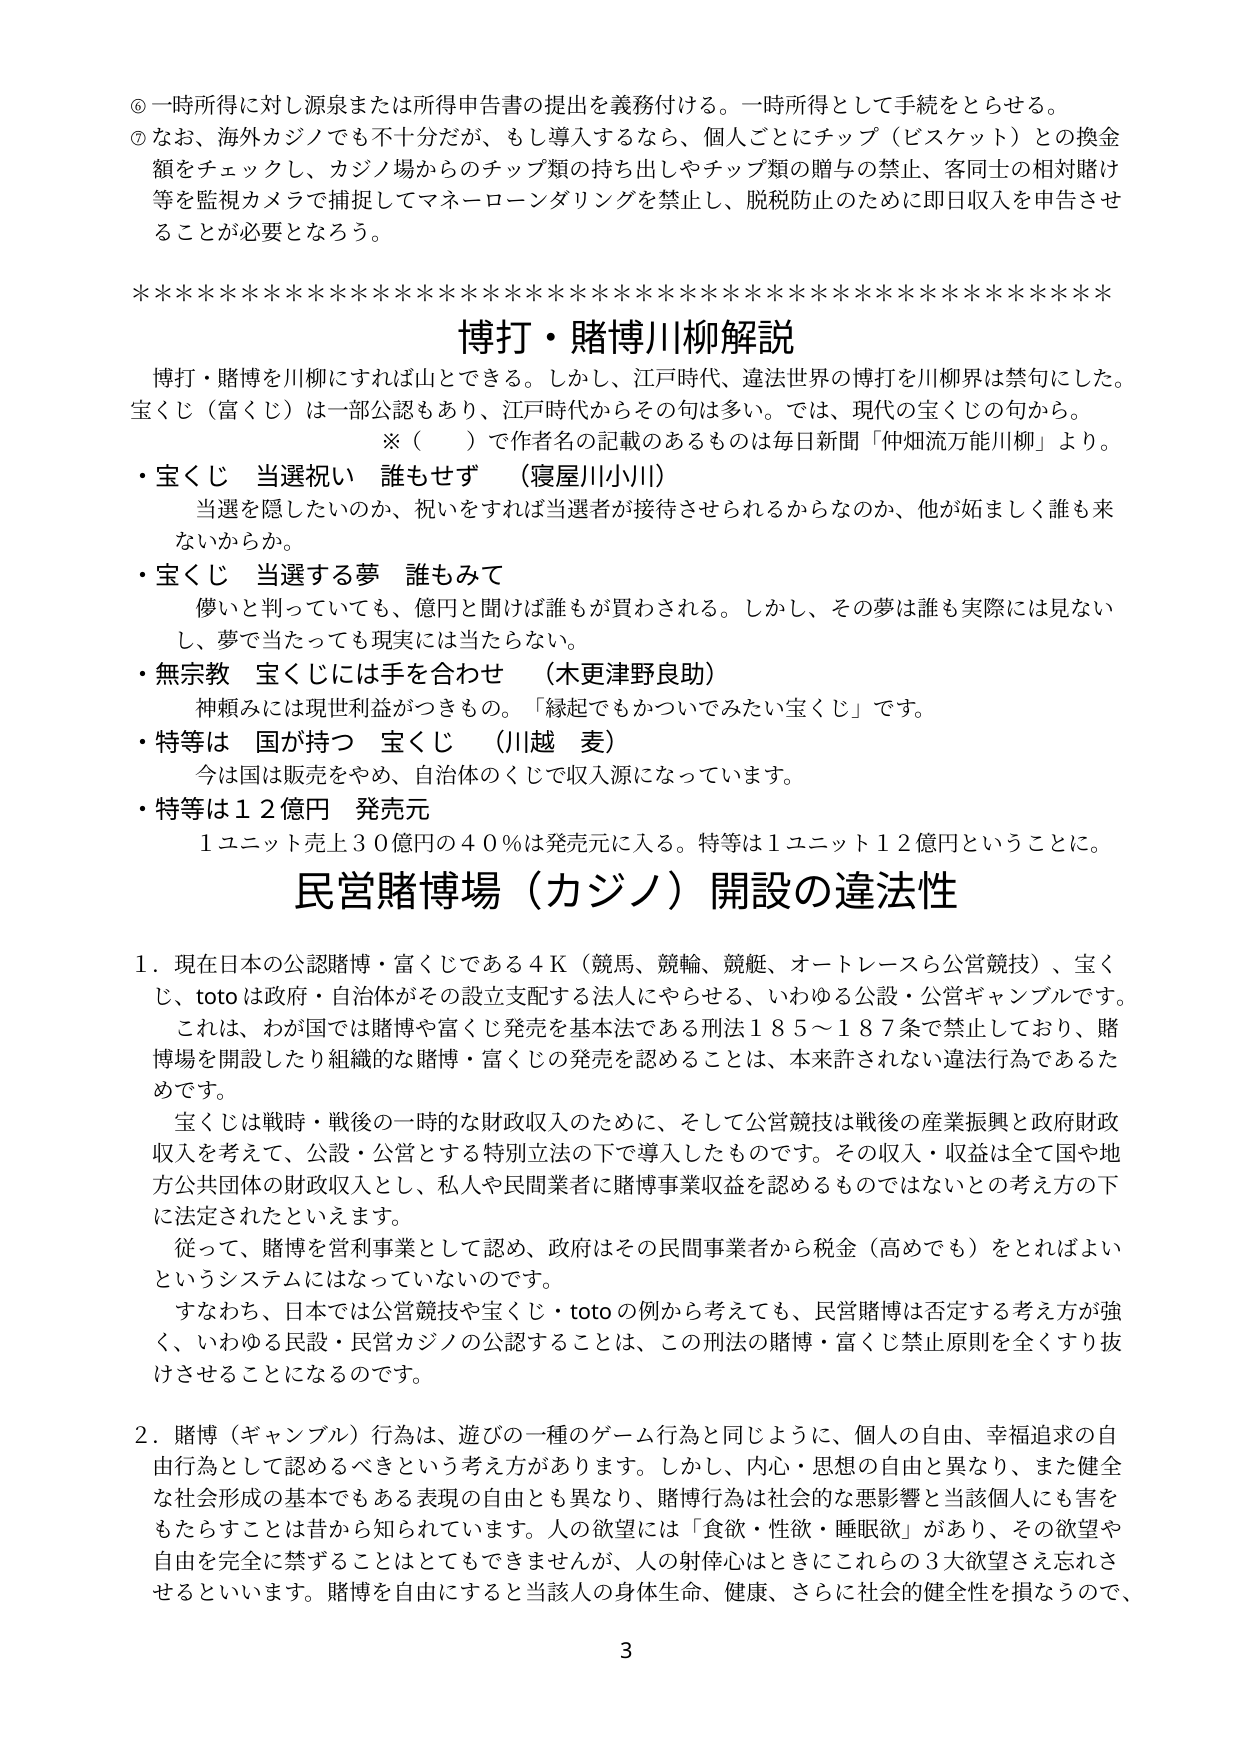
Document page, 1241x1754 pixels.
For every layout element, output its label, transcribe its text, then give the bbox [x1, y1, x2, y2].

text 民営賭博場（カジノ）開設の違法性 [130, 858, 1122, 918]
text これは、わが国では賭博や富くじ発売を基本法である刑法１８５～１８７条で禁止しており、賭博場を開設したり組織的な賭博・富くじの発売を認めることは、本来許されない違法行為であるためです。 [130, 1011, 1122, 1105]
text 儚いと判っていても、億円と聞けば誰もが買わされる。しかし、その夢は誰も実際には見ないし、夢で当たっても現実には当たらない。 [130, 592, 1122, 654]
text ＊＊＊＊＊＊＊＊＊＊＊＊＊＊＊＊＊＊＊＊＊＊＊＊＊＊＊＊＊＊＊＊＊＊＊＊＊＊＊＊＊＊＊＊＊ [130, 276, 1122, 307]
text 神頼みには現世利益がつきもの。「縁起でもかついでみたい宝くじ」です。 [130, 691, 1122, 722]
text ・特等は１２億円 発売元 [130, 790, 1122, 826]
text ・宝くじ 当選祝い 誰もせず （寝屋川小川） [130, 456, 1122, 492]
text 当選を隠したいのか、祝いをすれば当選者が接待させられるからなのか、他が妬ましく誰も来ないからか。 [130, 492, 1122, 555]
text 博打・賭博川柳解説 [130, 307, 1122, 362]
text ・無宗教 宝くじには手を合わせ （木更津野良助） [130, 654, 1122, 691]
text ⑥一時所得に対し源泉または所得申告書の提出を義務付ける。一時所得として手続をとらせる。 [130, 89, 1122, 120]
text 今は国は販売をやめ、自治体のくじで収入源になっています。 [130, 758, 1122, 790]
text ※（ ）で作者名の記載のあるものは毎日新聞「仲畑流万能川柳」より。 [130, 424, 1122, 456]
text ・宝くじ 当選する夢 誰もみて [130, 555, 1122, 592]
text 従って、賭博を営利事業として認め、政府はその民間事業者から税金（高めでも）をとればよいというシステムにはなっていないのです。 [130, 1231, 1122, 1294]
text すなわち、日本では公営競技や宝くじ・totoの例から考えても、民営賭博は否定する考え方が強く、いわゆる民設・民営カジノの公認することは、この刑法の賭博・富くじ禁止原則を全くすり抜けさせることになるのです。 [130, 1294, 1122, 1388]
text 博打・賭博を川柳にすれば山とできる。しかし、江戸時代、違法世界の博打を川柳界は禁句にした。宝くじ（富くじ）は一部公認もあり、江戸時代からその句は多い。では、現代の宝くじの句から。 [130, 362, 1122, 424]
text 宝くじは戦時・戦後の一時的な財政収入のために、そして公営競技は戦後の産業振興と政府財政収入を考えて、公設・公営とする特別立法の下で導入したものです。その収入・収益は全て国や地方公共団体の財政収入とし、私人や民間業者に賭博事業収益を認めるものではないとの考え方の下に法定されたといえます。 [152, 1105, 1122, 1231]
text ⑦なお、海外カジノでも不十分だが、もし導入するなら、個人ごとにチップ（ビスケット）との換金額をチェックし、カジノ場からのチップ類の持ち出しやチップ類の贈与の禁止、客同士の相対賭け等を監視カメラで捕捉してマネーローンダリングを禁止し、脱税防止のために即日収入を申告させることが必要となろう。 [130, 120, 1122, 246]
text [130, 1418, 1122, 1607]
text １ユニット売上３０億円の４０％は発売元に入る。特等は１ユニット１２億円ということに。 [130, 826, 1122, 858]
text １．現在日本の公認賭博・富くじである４Ｋ（競馬、競輪、競艇、オートレースら公営競技）、宝くじ、totoは政府・自治体がその設立支配する法人にやらせる、いわゆる公設・公営ギャンブルです。 [130, 948, 1122, 1011]
text ・特等は 国が持つ 宝くじ （川越 麦） [130, 722, 1122, 758]
